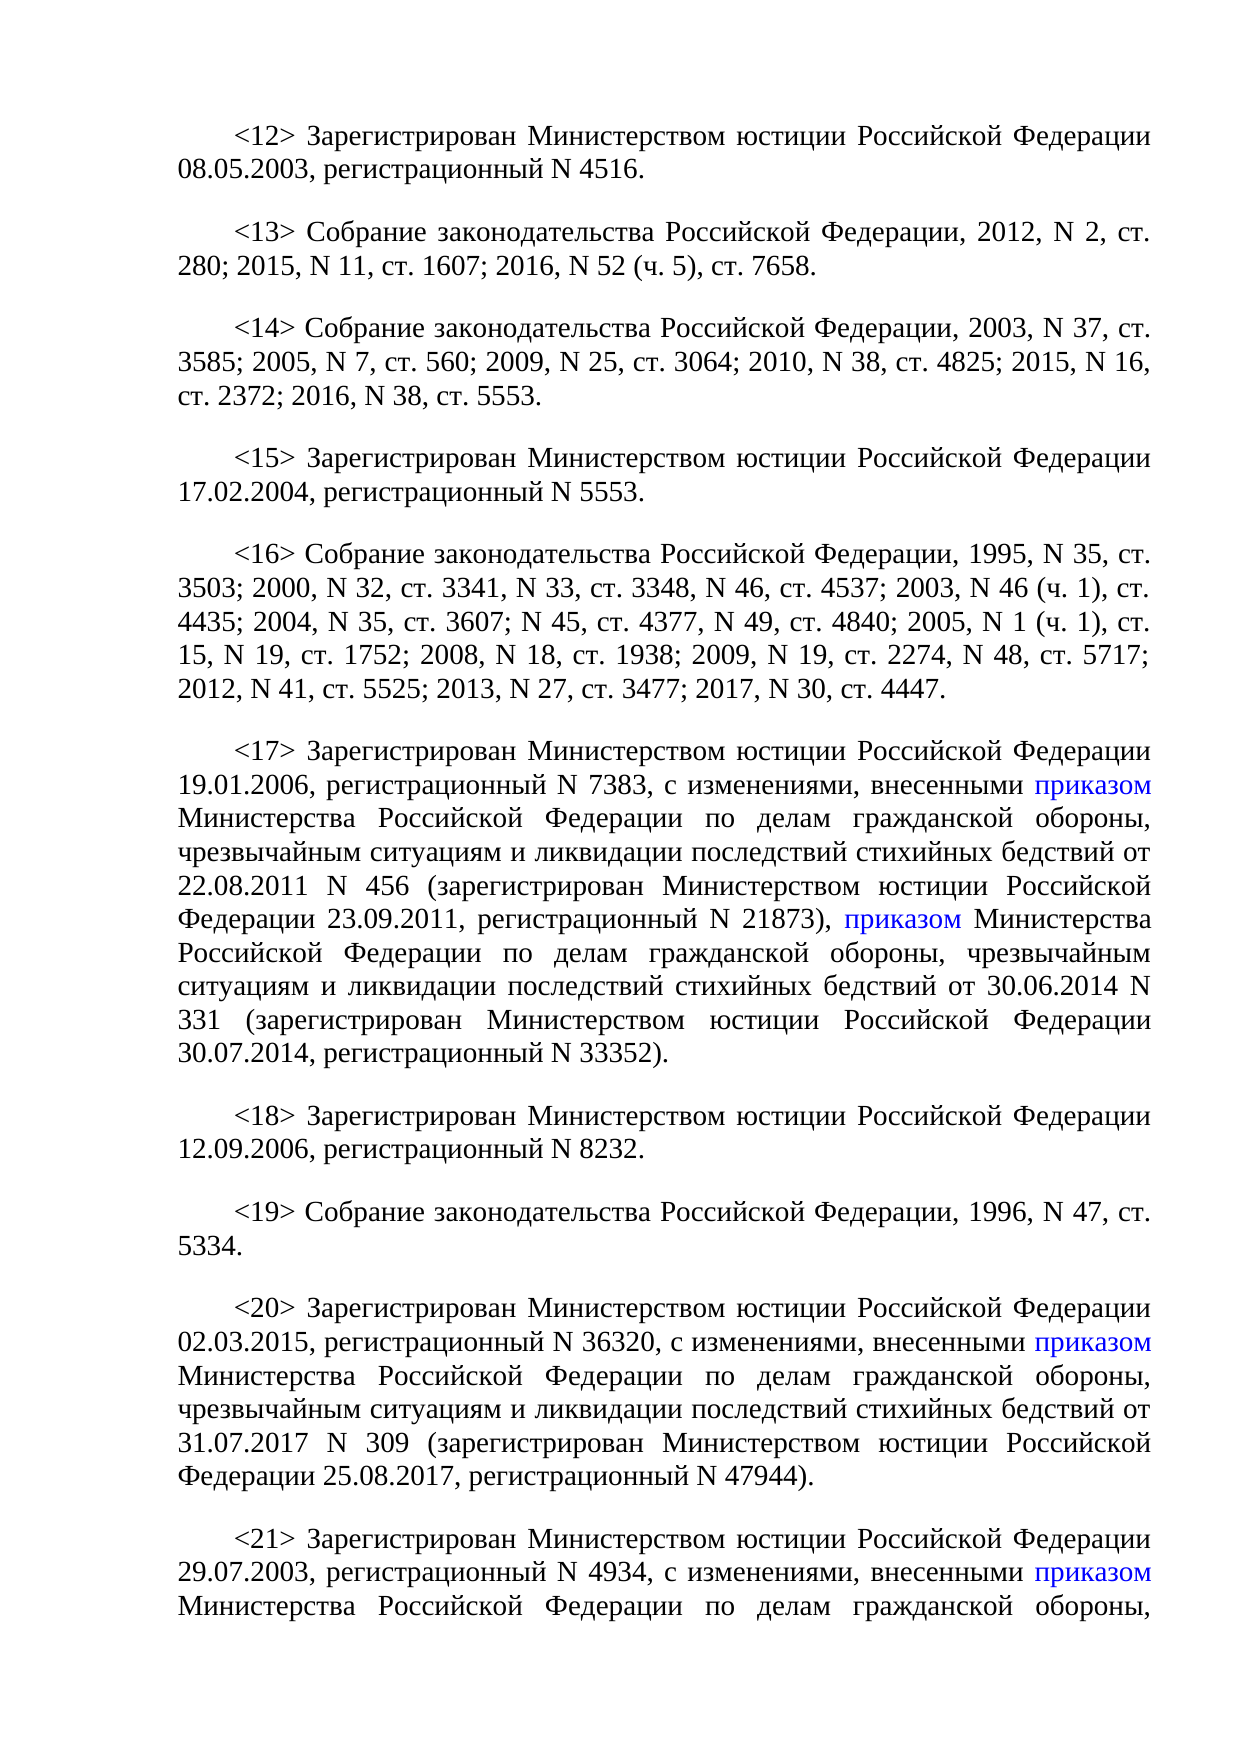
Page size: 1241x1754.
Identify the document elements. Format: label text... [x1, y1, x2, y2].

text <13> Собрание законодательства Российской Федерации, 2012, N 2, ст. 280; 2015, N 11, ст. 1607; 2016, N 52 (ч. 5), ст. 7658. [177, 214, 1152, 281]
text <19> Собрание законодательства Российской Федерации, 1996, N 47, ст. 5334. [177, 1194, 1152, 1261]
text <20> Зарегистрирован Министерством юстиции Российской Федерации 02.03.2015, регистрационный N 36320, с изменениями, внесенными приказом Министерства Российской Федерации по делам гражданской обороны, чрезвычайным ситуациям и ликвидации последствий стихийных бедствий от 31.07.2017 N 309 (зарегистрирован Министерством юстиции Российской Федерации 25.08.2017, регистрационный N 47944). [177, 1291, 1152, 1492]
text <18> Зарегистрирован Министерством юстиции Российской Федерации 12.09.2006, регистрационный N 8232. [177, 1098, 1152, 1165]
text <16> Собрание законодательства Российской Федерации, 1995, N 35, ст. 3503; 2000, N 32, ст. 3341, N 33, ст. 3348, N 46, ст. 4537; 2003, N 46 (ч. 1), ст. 4435; 2004, N 35, ст. 3607; N 45, ст. 4377, N 49, ст. 4840; 2005, N 1 (ч. 1), ст. 15, N 19, ст. 1752; 2008, N 18, ст. 1938; 2009, N 19, ст. 2274, N 48, ст. 5717; 2012, N 41, ст. 5525; 2013, N 27, ст. 3477; 2017, N 30, ст. 4447. [177, 537, 1152, 704]
text <14> Собрание законодательства Российской Федерации, 2003, N 37, ст. 3585; 2005, N 7, ст. 560; 2009, N 25, ст. 3064; 2010, N 38, ст. 4825; 2015, N 16, ст. 2372; 2016, N 38, ст. 5553. [177, 311, 1152, 411]
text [177, 1521, 1152, 1622]
text <15> Зарегистрирован Министерством юстиции Российской Федерации 17.02.2004, регистрационный N 5553. [177, 440, 1152, 507]
text <12> Зарегистрирован Министерством юстиции Российской Федерации 08.05.2003, регистрационный N 4516. [177, 118, 1152, 185]
text <17> Зарегистрирован Министерством юстиции Российской Федерации 19.01.2006, регистрационный N 7383, с изменениями, внесенными приказом Министерства Российской Федерации по делам гражданской обороны, чрезвычайным ситуациям и ликвидации последствий стихийных бедствий от 22.08.2011 N 456 (зарегистрирован Министерством юстиции Российской Федерации 23.09.2011, регистрационный N 21873), приказом Министерства Российской Федерации по делам гражданской обороны, чрезвычайным ситуациям и ликвидации последствий стихийных бедствий от 30.06.2014 N 331 (зарегистрирован Министерством юстиции Российской Федерации 30.07.2014, регистрационный N 33352). [177, 733, 1152, 1069]
